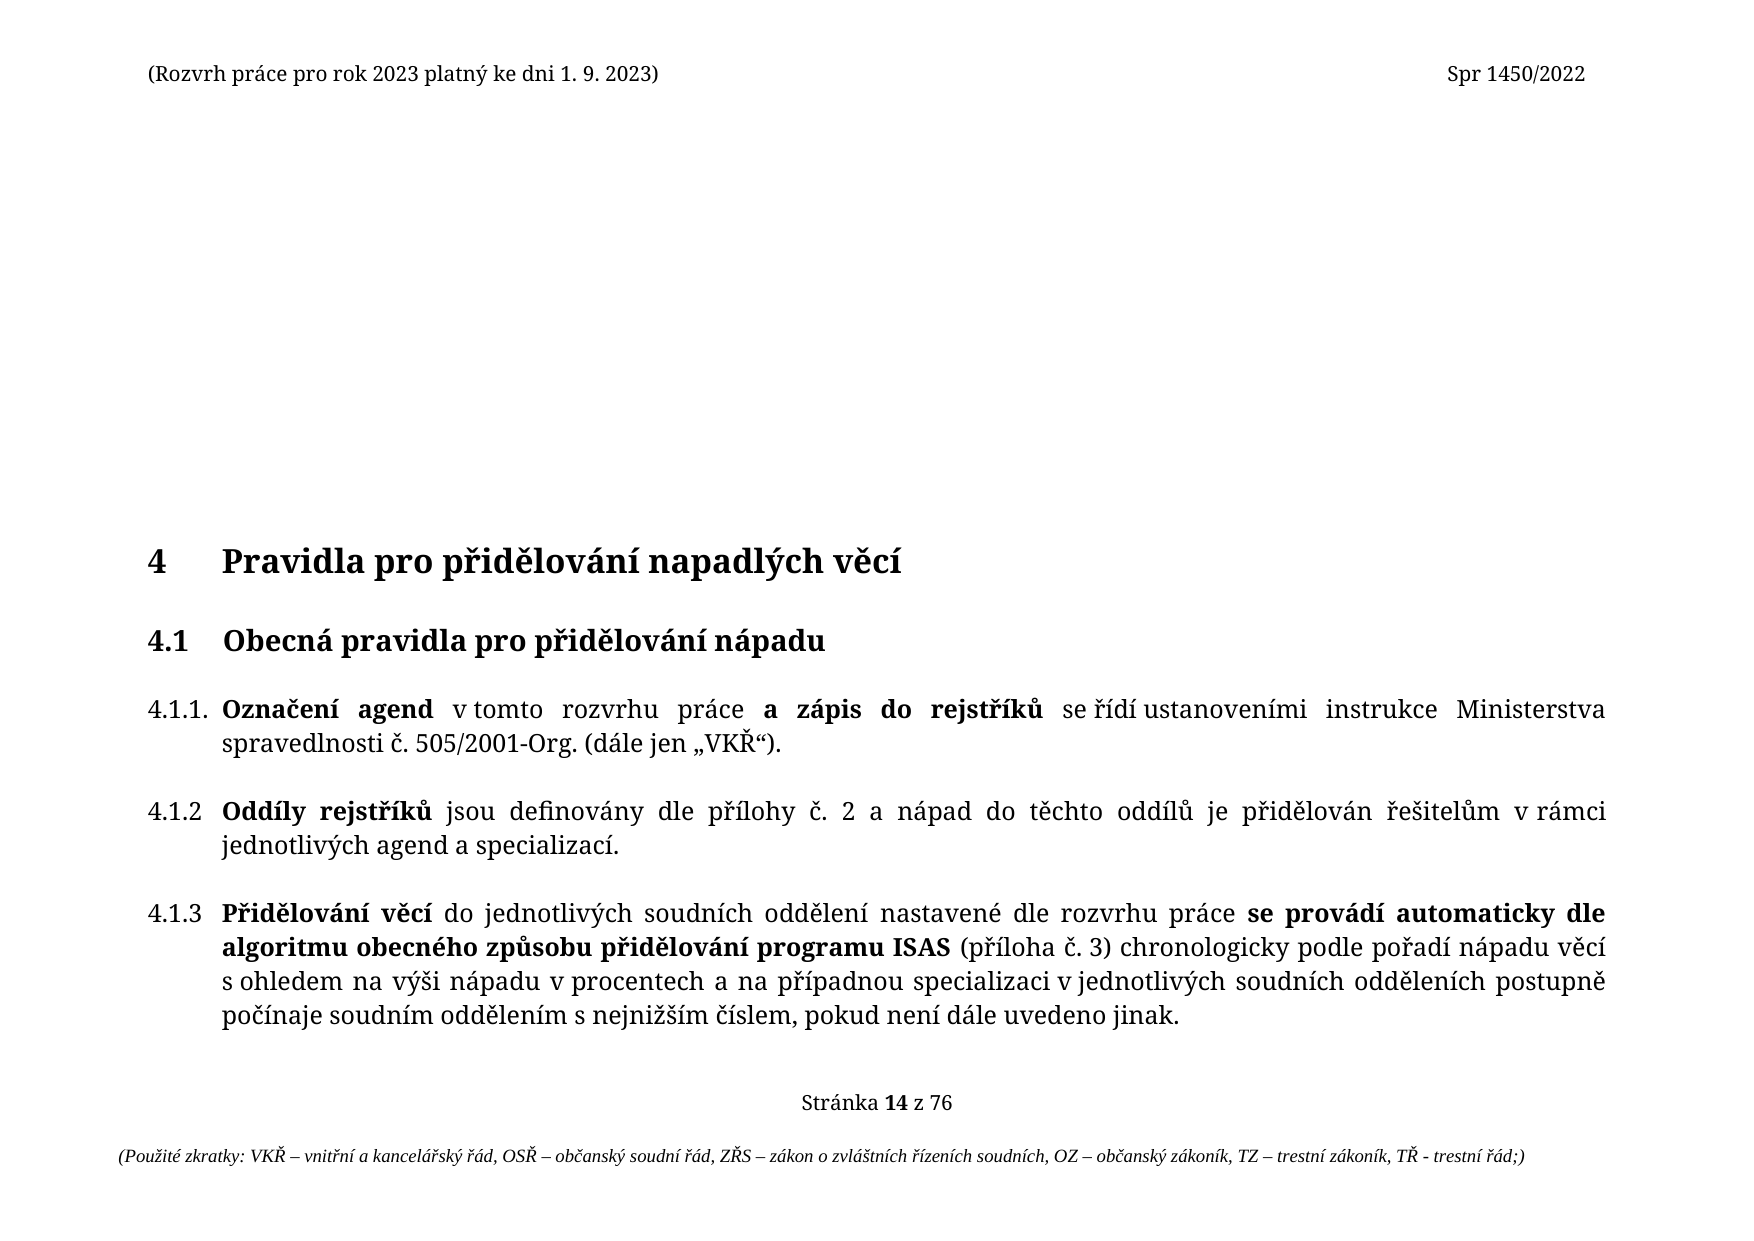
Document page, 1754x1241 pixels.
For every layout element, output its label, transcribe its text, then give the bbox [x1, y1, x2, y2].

list Oddíly rejstříků jsou definovány dle přílohy č. 2 a nápad do těchto oddílů je přidělován řešitelům v rámci jednotlivých agend a specializací. [148, 793, 1606, 862]
list Označení agend v tomto rozvrhu práce a zápis do rejstříků se řídí ustanoveními instrukce Ministerstva spravedlnosti č. 505/2001-Org. (dále jen „VKŘ“). [148, 691, 1606, 759]
subtitle 4 Pravidla pro přidělování napadlých věcí [148, 537, 1606, 583]
list Přidělování věcí do jednotlivých soudních oddělení nastavené dle rozvrhu práce se provádí automaticky dle algoritmu obecného způsobu přidělování programu ISAS (příloha č. 3) chronologicky podle pořadí nápadu věcí s ohledem na výši nápadu v procentech a na případnou specializaci v jednotlivých soudních odděleních postupně počínaje soudním oddělením s nejnižším číslem, pokud není dále uvedeno jinak. [148, 896, 1606, 1032]
subtitle Obecná pravidla pro přidělování nápadu [148, 620, 1606, 660]
